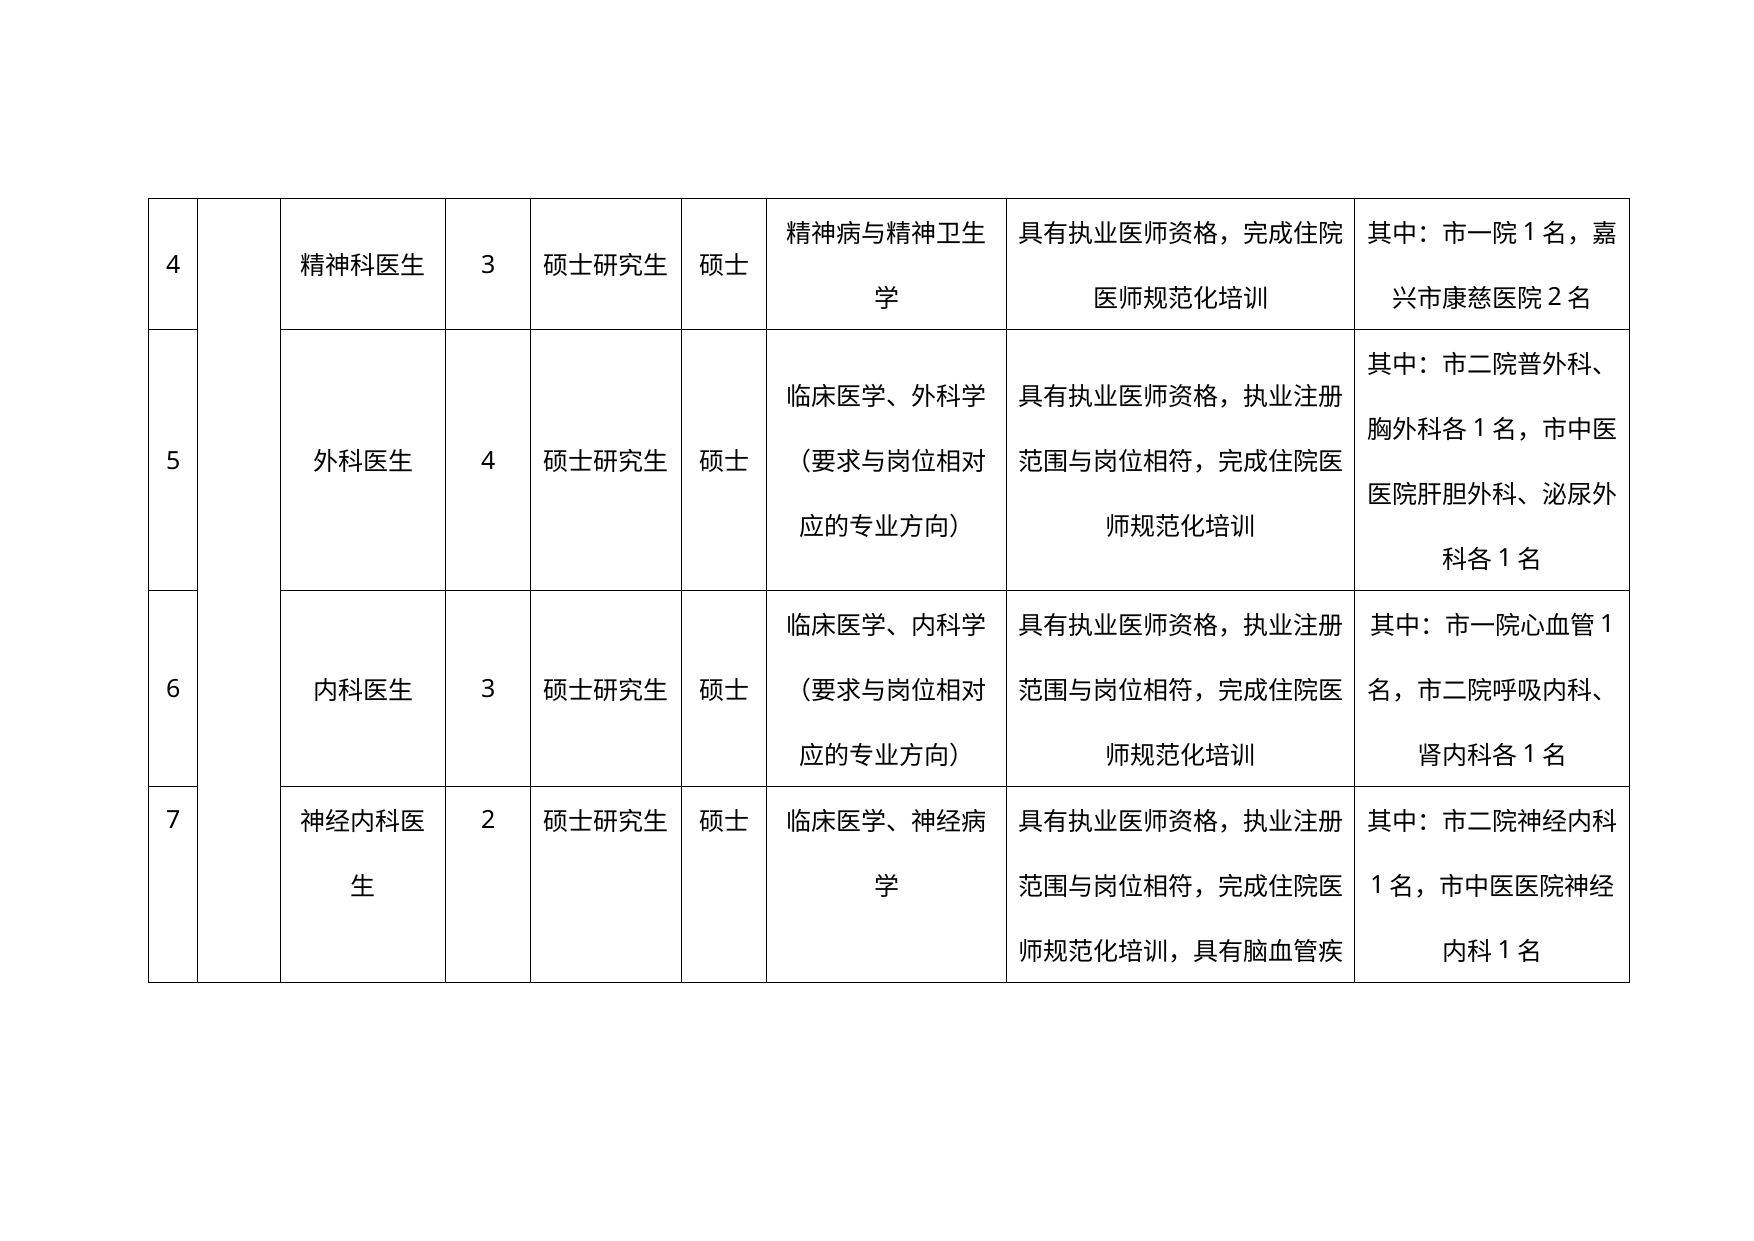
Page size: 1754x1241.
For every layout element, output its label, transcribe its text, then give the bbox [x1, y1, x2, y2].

table_cell 精神科医生 [281, 199, 445, 329]
table_cell 硕士研究生 [531, 330, 681, 590]
table_cell 硕士研究生 [531, 787, 681, 982]
table_cell 硕士研究生 [531, 199, 681, 329]
table_cell 具有执业医师资格，执业注册范围与岗位相符，完成住院医师规范化培训 [1007, 591, 1354, 786]
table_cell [1355, 787, 1629, 982]
table_cell 神经内科医生 [281, 787, 445, 982]
table_cell 硕士 [682, 787, 766, 982]
table_cell 其中：市一院1名，嘉兴市康慈医院2名 [1355, 199, 1629, 329]
table_cell 4 [446, 330, 530, 590]
table_cell 具有执业医师资格，执业注册范围与岗位相符，完成住院医师规范化培训 [1007, 330, 1354, 590]
table_cell 7 [149, 787, 197, 982]
table_cell 3 [446, 591, 530, 786]
table_cell 临床医学、外科学（要求与岗位相对应的专业方向） [767, 330, 1006, 590]
table_cell 其中：市一院心血管1名，市二院呼吸内科、肾内科各1名 [1355, 591, 1629, 786]
table_cell 精神病与精神卫生学 [767, 199, 1006, 329]
table_cell 具有执业医师资格，完成住院医师规范化培训 [1007, 199, 1354, 329]
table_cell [1007, 787, 1354, 982]
table_cell 其中：市二院普外科、胸外科各1名，市中医医院肝胆外科、泌尿外科各1名 [1355, 330, 1629, 590]
table_cell 5 [149, 330, 197, 590]
table_cell 临床医学、内科学（要求与岗位相对应的专业方向） [767, 591, 1006, 786]
table_cell 外科医生 [281, 330, 445, 590]
table_cell 硕士研究生 [531, 591, 681, 786]
table_cell 内科医生 [281, 591, 445, 786]
table_cell 硕士 [682, 591, 766, 786]
table_cell 硕士 [682, 199, 766, 329]
table_cell 临床医学、神经病学 [767, 787, 1006, 982]
table_cell 硕士 [682, 330, 766, 590]
table_cell 6 [149, 591, 197, 786]
table_cell 4 [149, 199, 197, 329]
table_cell 3 [446, 199, 530, 329]
table_cell 2 [446, 787, 530, 982]
